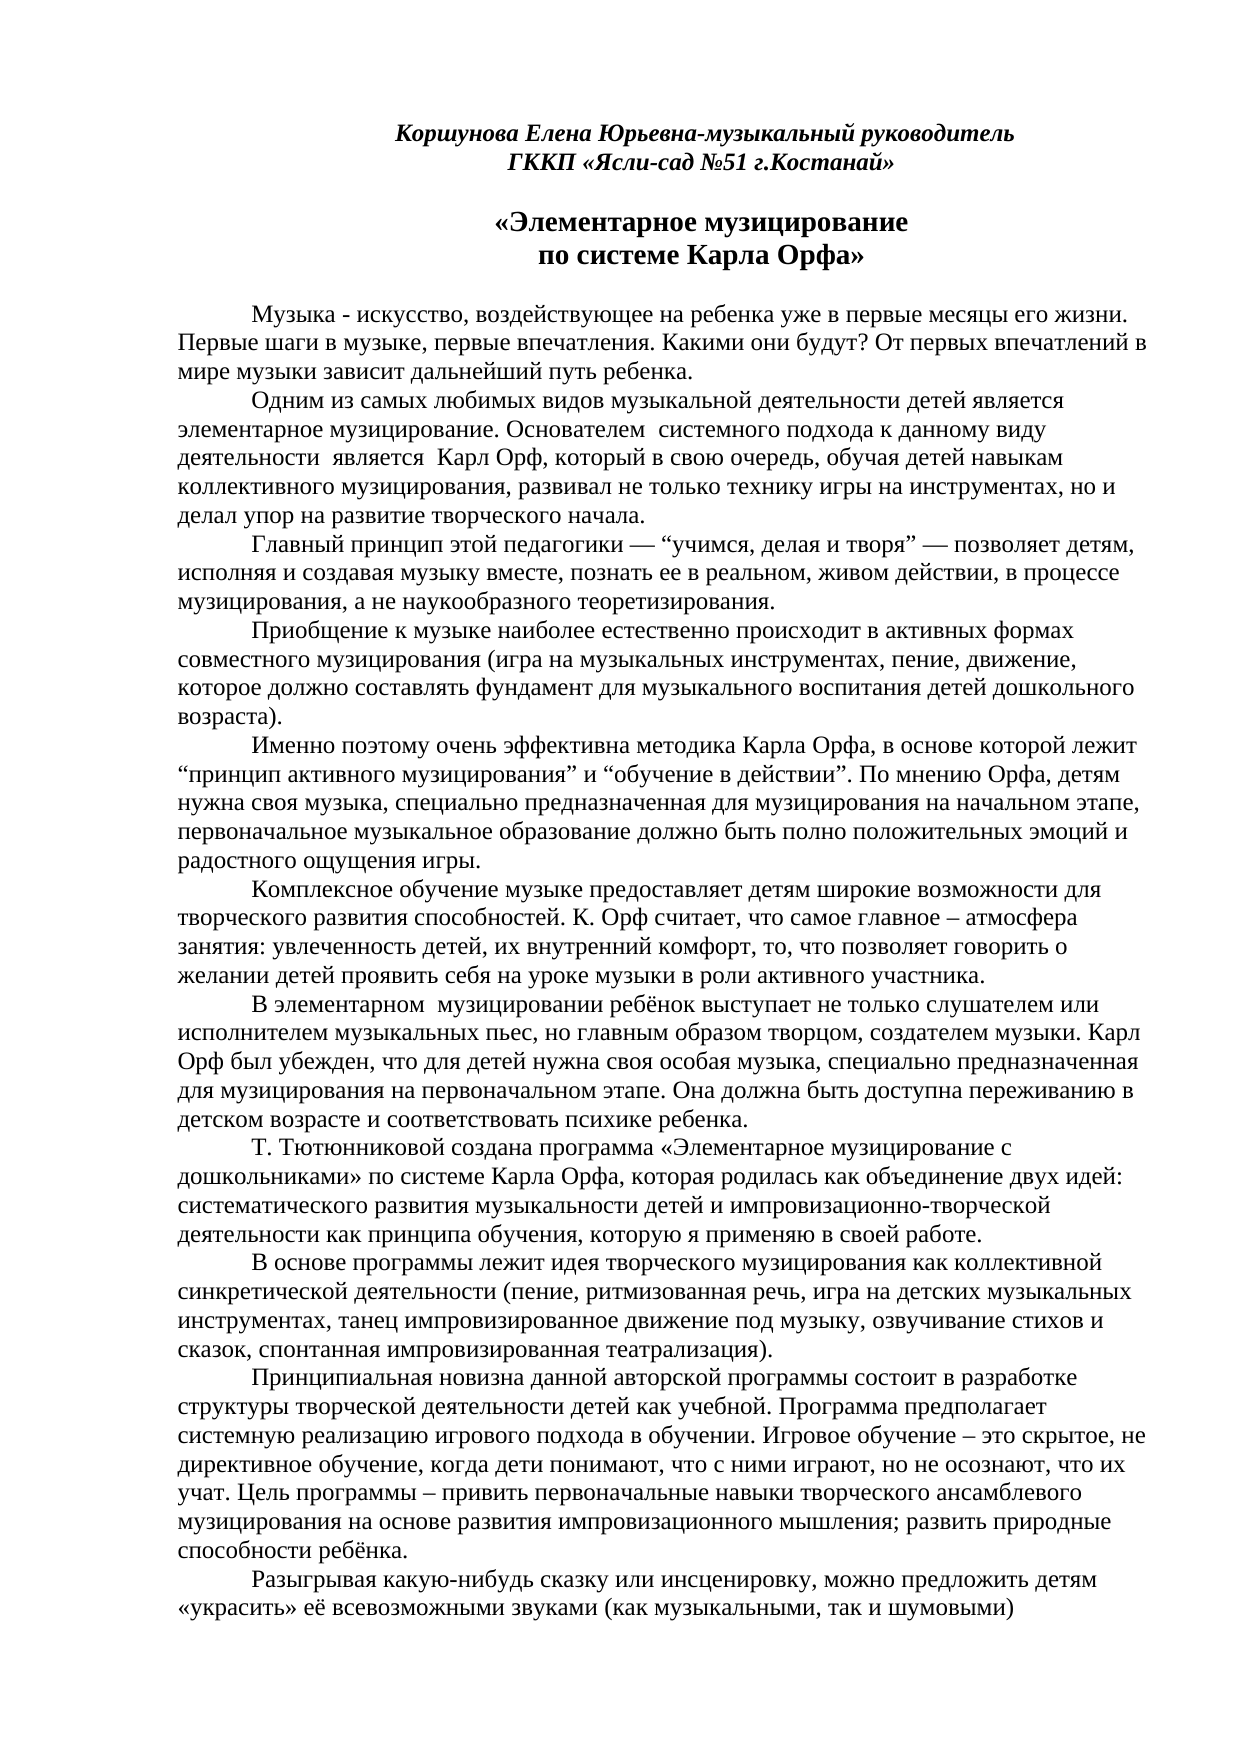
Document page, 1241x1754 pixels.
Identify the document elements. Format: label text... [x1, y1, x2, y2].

text В элементарном музицировании ребёнок выступает не только слушателем или исполнителем музыкальных пьес, но главным образом творцом, создателем музыки. Карл Орф был убежден, что для детей нужна своя особая музыка, специально предназначенная для музицирования на первоначальном этапе. Она должна быть доступна переживанию в детском возрасте и соответствовать психике ребенка. [177, 989, 1152, 1132]
text Приобщение к музыке наиболее естественно происходит в активных формах совместного музицирования (игра на музыкальных инструментах, пение, движение, которое должно составлять фундамент для музыкального воспитания детей дошкольного возраста). [177, 615, 1152, 730]
text Коршунова Елена Юрьевна-музыкальный руководитель [177, 118, 1152, 147]
text Комплексное обучение музыке предоставляет детям широкие возможности для творческого развития способностей. К. Орф считает, что самое главное – атмосфера занятия: увлеченность детей, их внутренний комфорт, то, что позволяет говорить о желании детей проявить себя на уроке музыки в роли активного участника. [177, 874, 1152, 989]
text ГККП «Ясли-сад №51 г.Костанай» [177, 147, 1152, 176]
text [177, 1564, 1152, 1621]
text Т. Тютюнниковой создана программа «Элементарное музицирование с дошкольниками» по системе Карла Орфа, которая родилась как объединение двух идей: систематического развития музыкальности детей и импровизационно-творческой деятельности как принципа обучения, которую я применяю в своей работе. [177, 1132, 1152, 1247]
text Музыка - искусство, воздействующее на ребенка уже в первые месяцы его жизни. Первые шаги в музыке, первые впечатления. Какими они будут? От первых впечатлений в мире музыки зависит дальнейший путь ребенка. [177, 299, 1152, 385]
text Главный принцип этой педагогики — “учимся, делая и творя” — позволяет детям, исполняя и создавая музыку вместе, познать ее в реальном, живом действии, в процессе музицирования, а не наукообразного теоретизирования. [177, 529, 1152, 615]
text Одним из самых любимых видов музыкальной деятельности детей является элементарное музицирование. Основателем системного подхода к данному виду деятельности является Карл Орф, который в свою очередь, обучая детей навыкам коллективного музицирования, развивал не только технику игры на инструментах, но и делал упор на развитие творческого начала. [177, 385, 1152, 529]
text «Элементарное музицирование [177, 204, 1152, 237]
text Принципиальная новизна данной авторской программы состоит в разработке структуры творческой деятельности детей как учебной. Программа предполагает системную реализацию игрового подхода в обучении. Игровое обучение – это скрытое, не директивное обучение, когда дети понимают, что с ними играют, но не осознают, что их учат. Цель программы – привить первоначальные навыки творческого ансамблевого музицирования на основе развития импровизационного мышления; развить природные способности ребёнка. [177, 1362, 1152, 1564]
text Именно поэтому очень эффективна методика Карла Орфа, в основе которой лежит “принцип активного музицирования” и “обучение в действии”. По мнению Орфа, детям нужна своя музыка, специально предназначенная для музицирования на начальном этапе, первоначальное музыкальное образование должно быть полно положительных эмоций и радостного ощущения игры. [177, 730, 1152, 874]
text В основе программы лежит идея творческого музицирования как коллективной синкретической деятельности (пение, ритмизованная речь, игра на детских музыкальных инструментах, танец импровизированное движение под музыку, озвучивание стихов и сказок, спонтанная импровизированная театрализация). [177, 1247, 1152, 1362]
text по системе Карла Орфа» [177, 237, 1152, 271]
